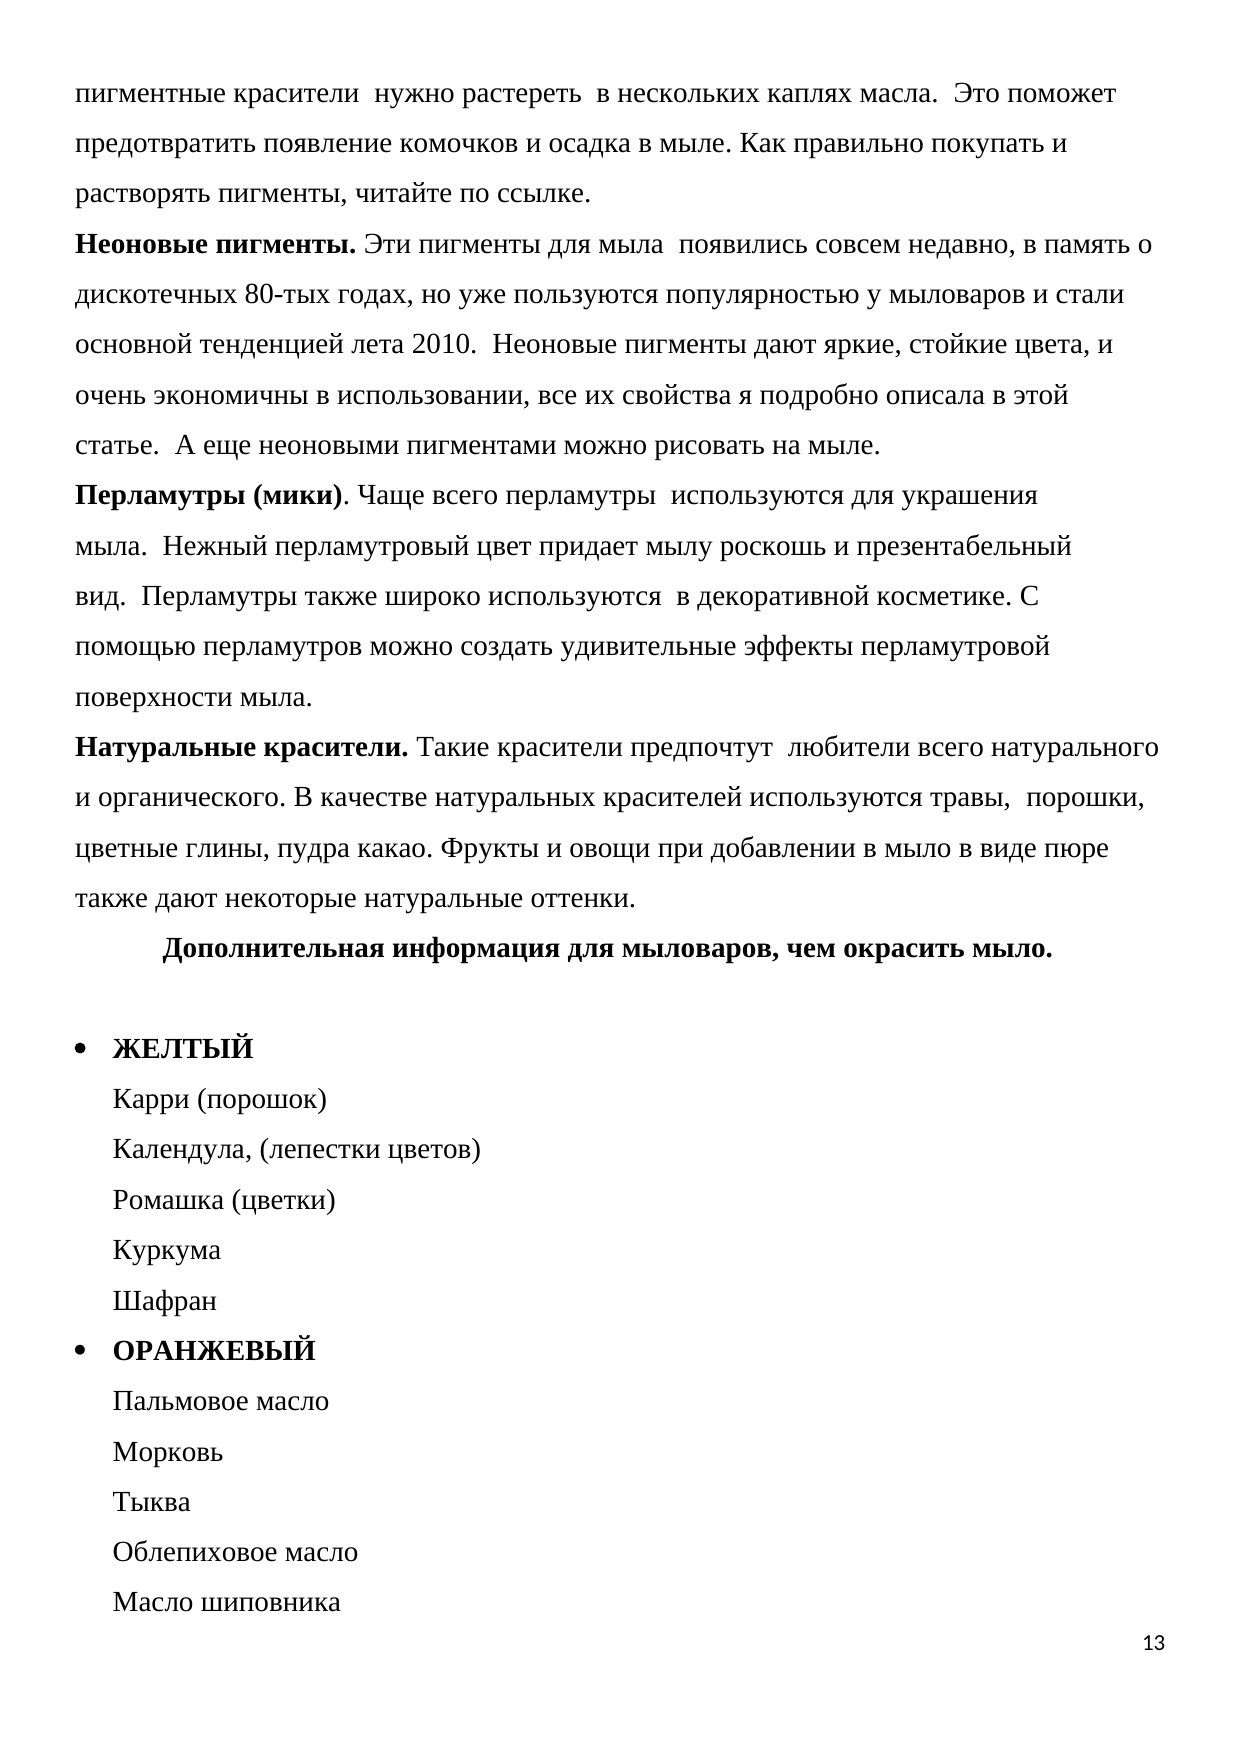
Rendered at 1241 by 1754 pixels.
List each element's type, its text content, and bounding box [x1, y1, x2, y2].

list ОРАНЖЕВЫЙ Пальмовое масло Морковь Тыква Облепиховое масло Масло шиповника [75, 1333, 1165, 1618]
list ЖЕЛТЫЙ Карри (порошок) Календула, (лепестки цветов) Ромашка (цветки) Куркума Шафран [75, 1031, 1165, 1316]
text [75, 75, 1165, 913]
text Дополнительная информация для мыловаров, чем окрасить мыло. [75, 930, 1165, 964]
